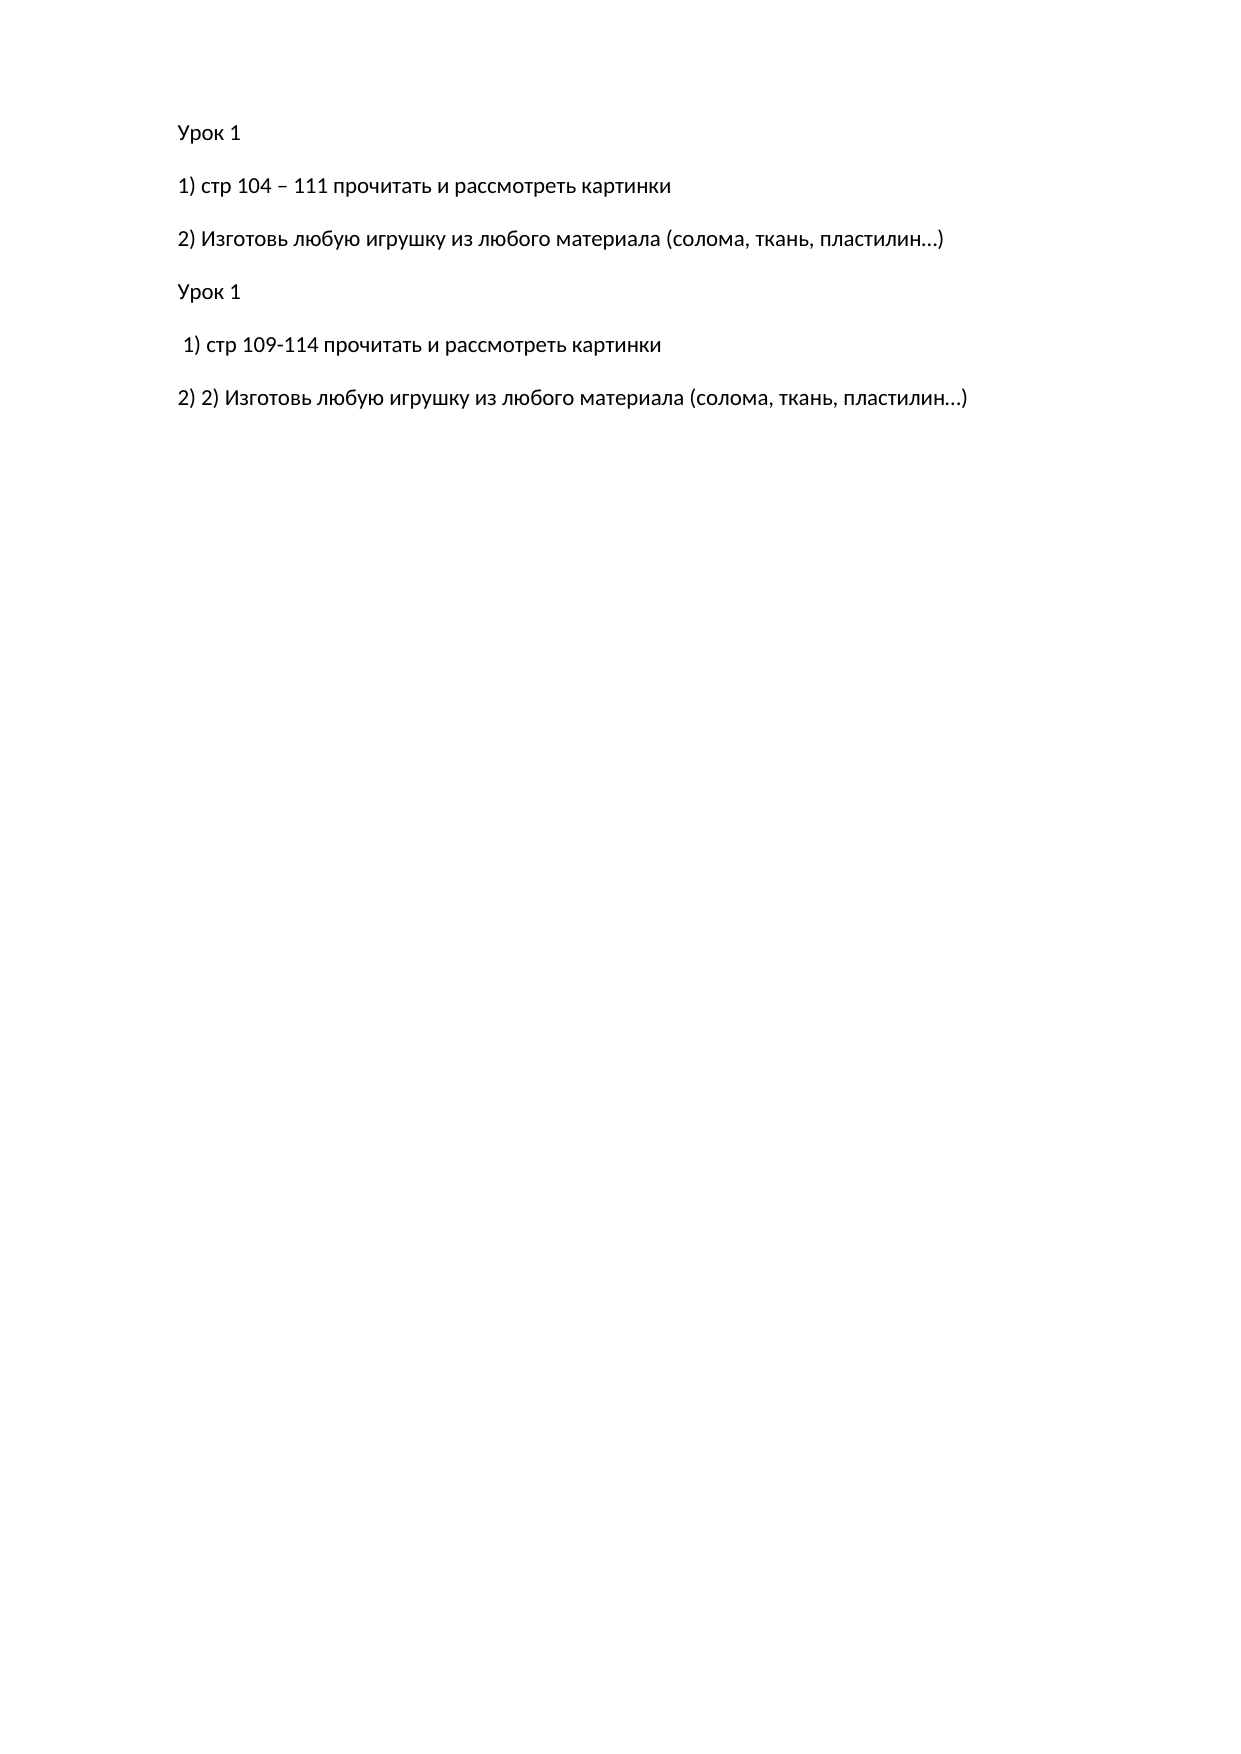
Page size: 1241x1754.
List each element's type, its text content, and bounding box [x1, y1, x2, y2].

text 2) 2) Изготовь любую игрушку из любого материала (солома, ткань, пластилин…) [177, 383, 1152, 411]
text 1) стр 104 – 111 прочитать и рассмотреть картинки [177, 171, 1152, 199]
text Урок 1 [177, 118, 1152, 146]
text 2) Изготовь любую игрушку из любого материала (солома, ткань, пластилин…) [177, 224, 1152, 252]
text Урок 1 [177, 277, 1152, 305]
text 1) стр 109-114 прочитать и рассмотреть картинки [177, 330, 1152, 358]
